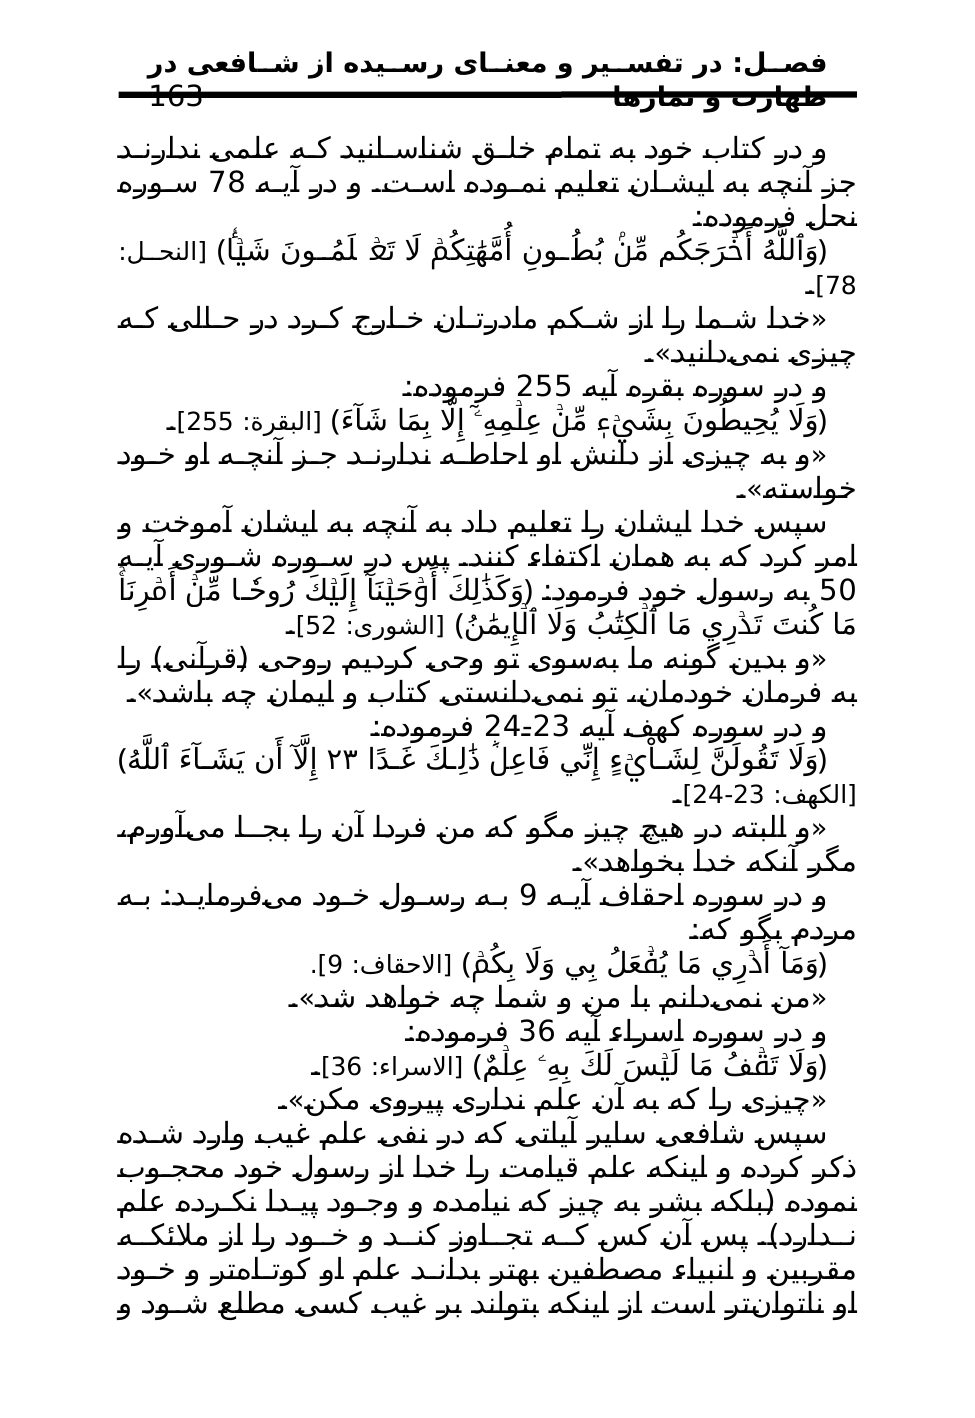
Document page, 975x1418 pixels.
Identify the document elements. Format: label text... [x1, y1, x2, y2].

text ﴿وَمَآ أَدۡرِي مَا يُفۡعَلُ بِي وَلَا بِكُمۡ﴾ [الاحقاف: 9]. [118, 947, 857, 981]
text سپس خدا ایشان را تعلیم داد به آنچه به ایشان آموخت و امر کرد که به همان اکتفاء کنند. پس در سوره شوری آیه 50 به رسول خود فرمود: ﴿وَكَذَٰلِكَ أَوۡحَيۡنَآ إِلَيۡكَ رُوحٗا مِّنۡ أَمۡرِنَاۚ مَا كُنتَ تَدۡرِي مَا ٱلۡكِتَٰبُ وَلَا ٱلۡإِيمَٰنُ﴾ [الشوری: 52]. [118, 505, 857, 641]
text ﴿وَٱللَّهُ أَخۡرَجَكُم مِّنۢ بُطُونِ أُمَّهَٰتِكُمۡ لَا تَعۡلَمُونَ شَيۡ‍ٔٗا﴾ [النحل: 78]. [118, 233, 857, 301]
text «و البته در هیچ چیز مگو که من فردا آن را بجا می‌آورم، مگر آنکه خدا بخواهد». [118, 811, 857, 879]
text «من نمی‌دانم با من و شما چه خواهد شد». [118, 981, 857, 1014]
text «و به چیزی از دانش او احاطه ندارند جز آنچه او خود خواسته». [118, 437, 857, 505]
text «چیزی را که به آن علم نداری پیروی مکن». [118, 1082, 857, 1116]
text و در کتاب خود به تمام خلق شناسانید که علمی ندارند جز آنچه به ایشان تعلیم نموده است. و در آیه 78 سوره نحل فرموده: [118, 132, 857, 233]
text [118, 1116, 857, 1320]
text و در سوره کهف آیه 23-24 فرموده: [118, 709, 857, 743]
text ﴿وَلَا تَقۡفُ مَا لَيۡسَ لَكَ بِهِۦ عِلۡمٌ﴾ [الاسراء: 36]. [118, 1048, 857, 1082]
text «خدا شما را از شکم مادرتان خارج کرد در حالی که چیزی نمی‌دانید». [118, 301, 857, 369]
text و در سوره احقاف آیه 9 به رسول خود می‌فرماید: به مردم بگو که: [118, 879, 857, 947]
text ﴿وَلَا تَقُولَنَّ لِشَاْيۡءٍ إِنِّي فَاعِلٞ ذَٰلِكَ غَدًا ٢٣ إِلَّآ أَن يَشَآءَ ٱللَّهُ﴾ [الکهف: 23-24]. [118, 743, 857, 811]
text و در سوره اسراء آیه 36 فرموده: [118, 1014, 857, 1048]
text و در سوره بقره آیه 255 فرموده: [118, 369, 857, 403]
text ﴿وَلَا يُحِيطُونَ بِشَيۡءٖ مِّنۡ عِلۡمِهِۦٓ إِلَّا بِمَا شَآءَ﴾ [البقرة: 255]. [118, 403, 857, 437]
text «و بدین گونه ما به‌سوی تو وحی کردیم روحی (قرآنی) را به فرمان خودمان، تو نمی‌دانستی کتاب و ایمان چه باشد». [118, 641, 857, 709]
